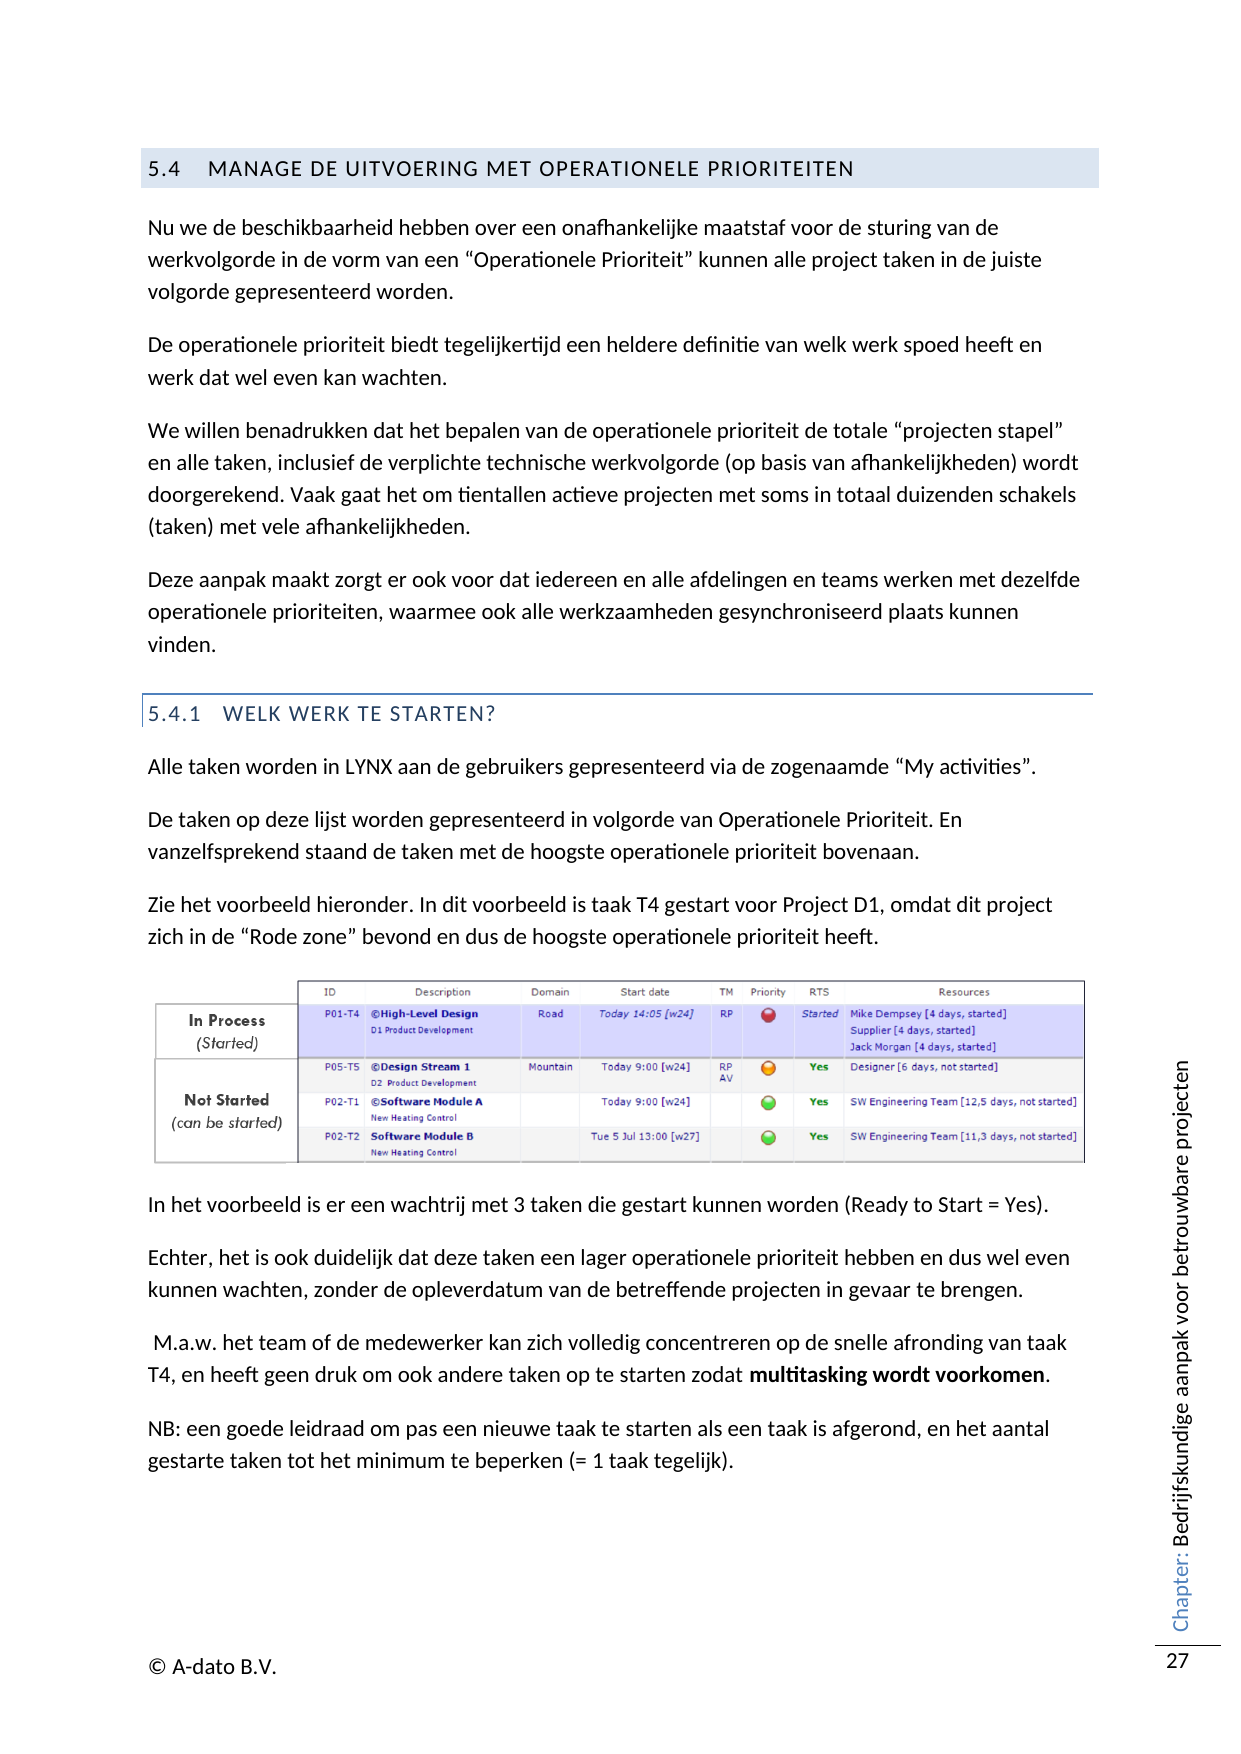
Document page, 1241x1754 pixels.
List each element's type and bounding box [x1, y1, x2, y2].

picture [147, 975, 1093, 1166]
